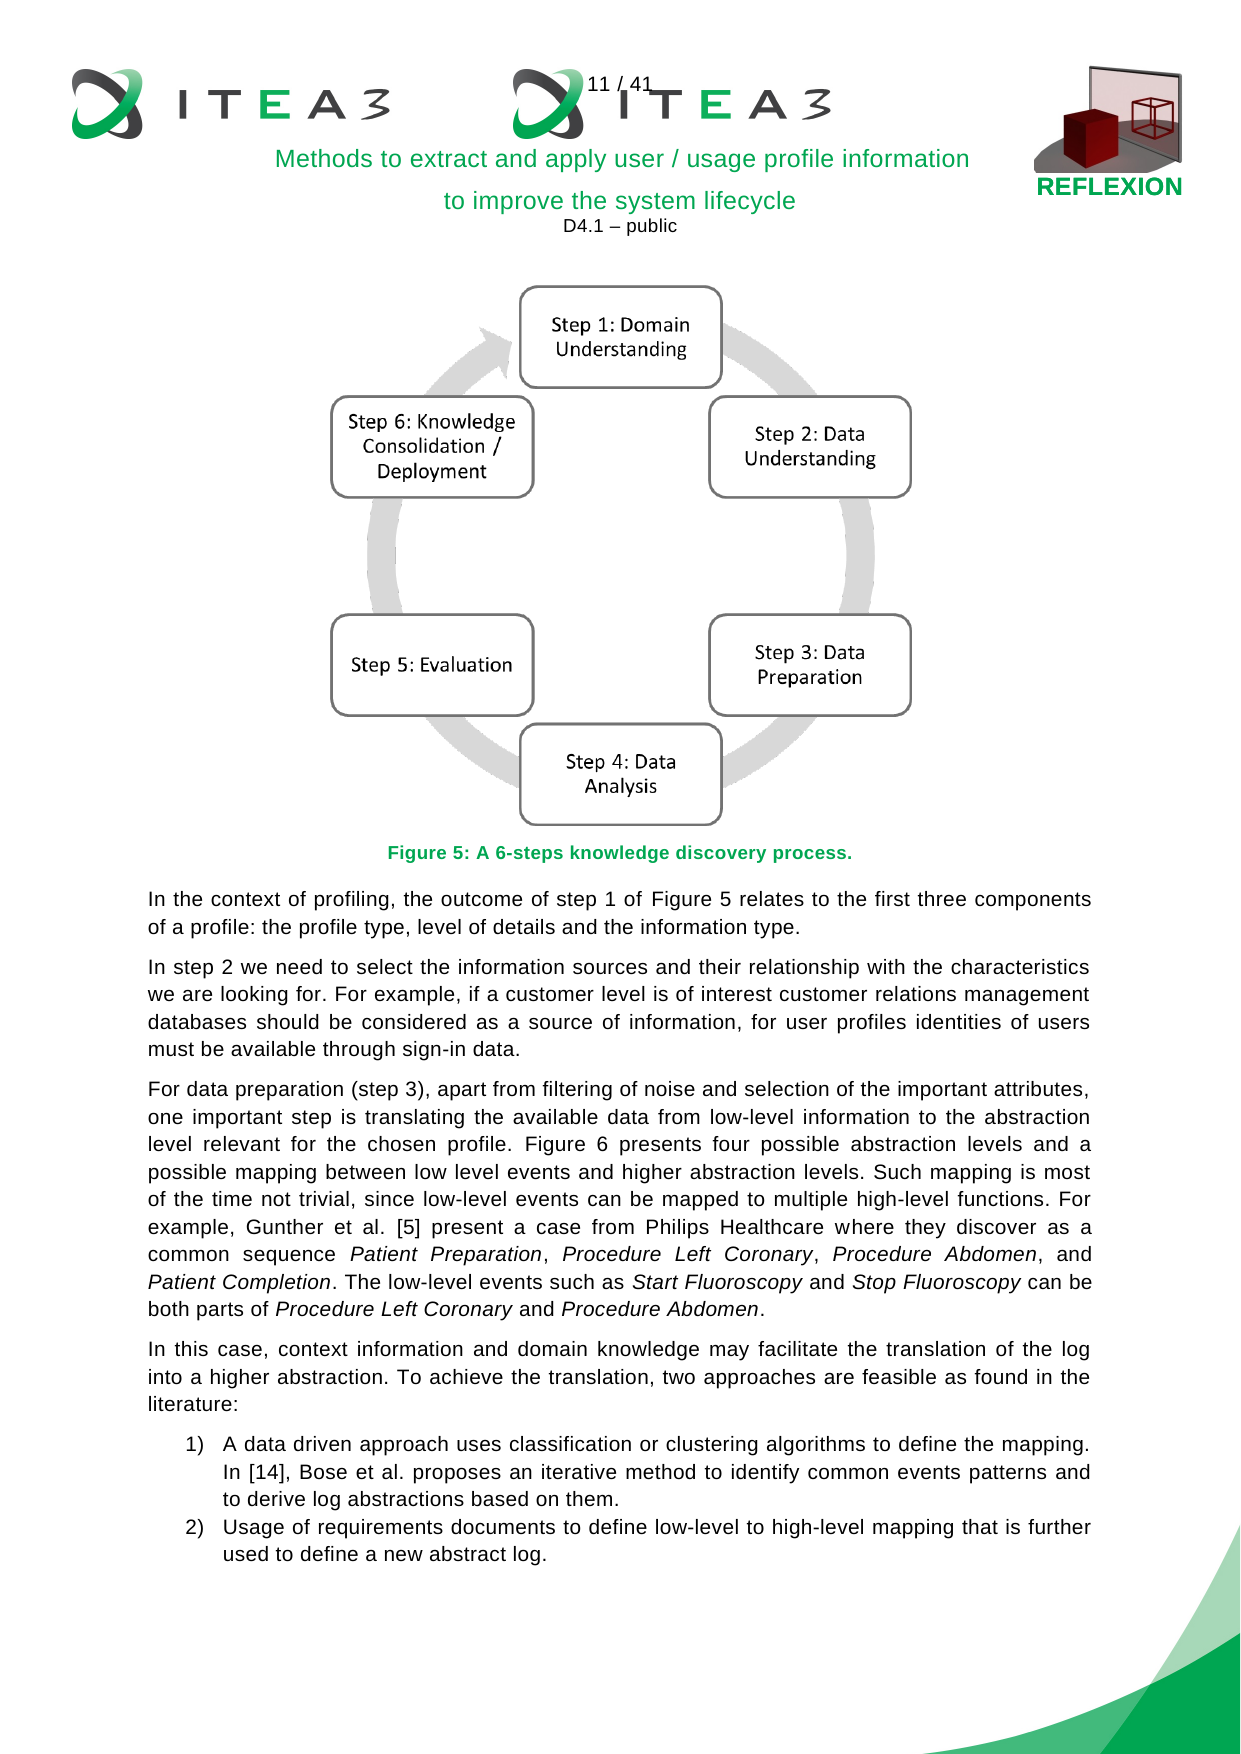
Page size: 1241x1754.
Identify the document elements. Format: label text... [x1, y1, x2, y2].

picture [814, 1488, 1241, 1754]
text For data preparation (step 3), apart from filtering of noise and selection of the important attributes, one important step is translating the available data from low-level information to the abstraction level relevant for the chosen profile. Figure 6 presents four possible abstraction levels and a possible mapping between low level events and higher abstraction levels. Such mapping is most of the time not trivial, since low-level events can be mapped to multiple high-level functions. For example, Gunther et al. present a case from Philips Healthcare where they discover as a common sequence Patient Preparation, Procedure Left Coronary, Procedure Abdomen, and Patient Completion. The low-level events such as Start Fluoroscopy and Stop Fluoroscopy can be both parts of Procedure Left Coronary and Procedure Abdomen. [148, 1077, 1092, 1321]
text Figure 5: A 6-steps knowledge discovery process. [148, 842, 1092, 863]
text In this case, context information and domain knowledge may facilitate the translation of the log into a higher abstraction. To achieve the translation, two approaches are feasible as found in the literature: [148, 1337, 1092, 1416]
list A data driven approach uses classification or clustering algorithms to define the mapping. In , Bose et al. proposes an iterative method to identify common events patterns and to derive log abstractions based on them. [185, 1432, 1092, 1511]
text In the context of profiling, the outcome of step 1 of Figure 5 relates to the first three components of a profile: the profile type, level of details and the information type. [148, 887, 1092, 939]
picture [1034, 46, 1202, 173]
picture [0, 0, 883, 198]
text In step 2 we need to select the information sources and their relationship with the characteristics we are looking for. For example, if a customer level is of interest customer relations management databases should be considered as a source of information, for user profiles identities of users must be available through sign-in data. [148, 955, 1092, 1061]
list Usage of requirements documents to define low-level to high-level mapping that is further used to define a new abstract log. [185, 1515, 1092, 1566]
picture [224, 285, 1017, 826]
